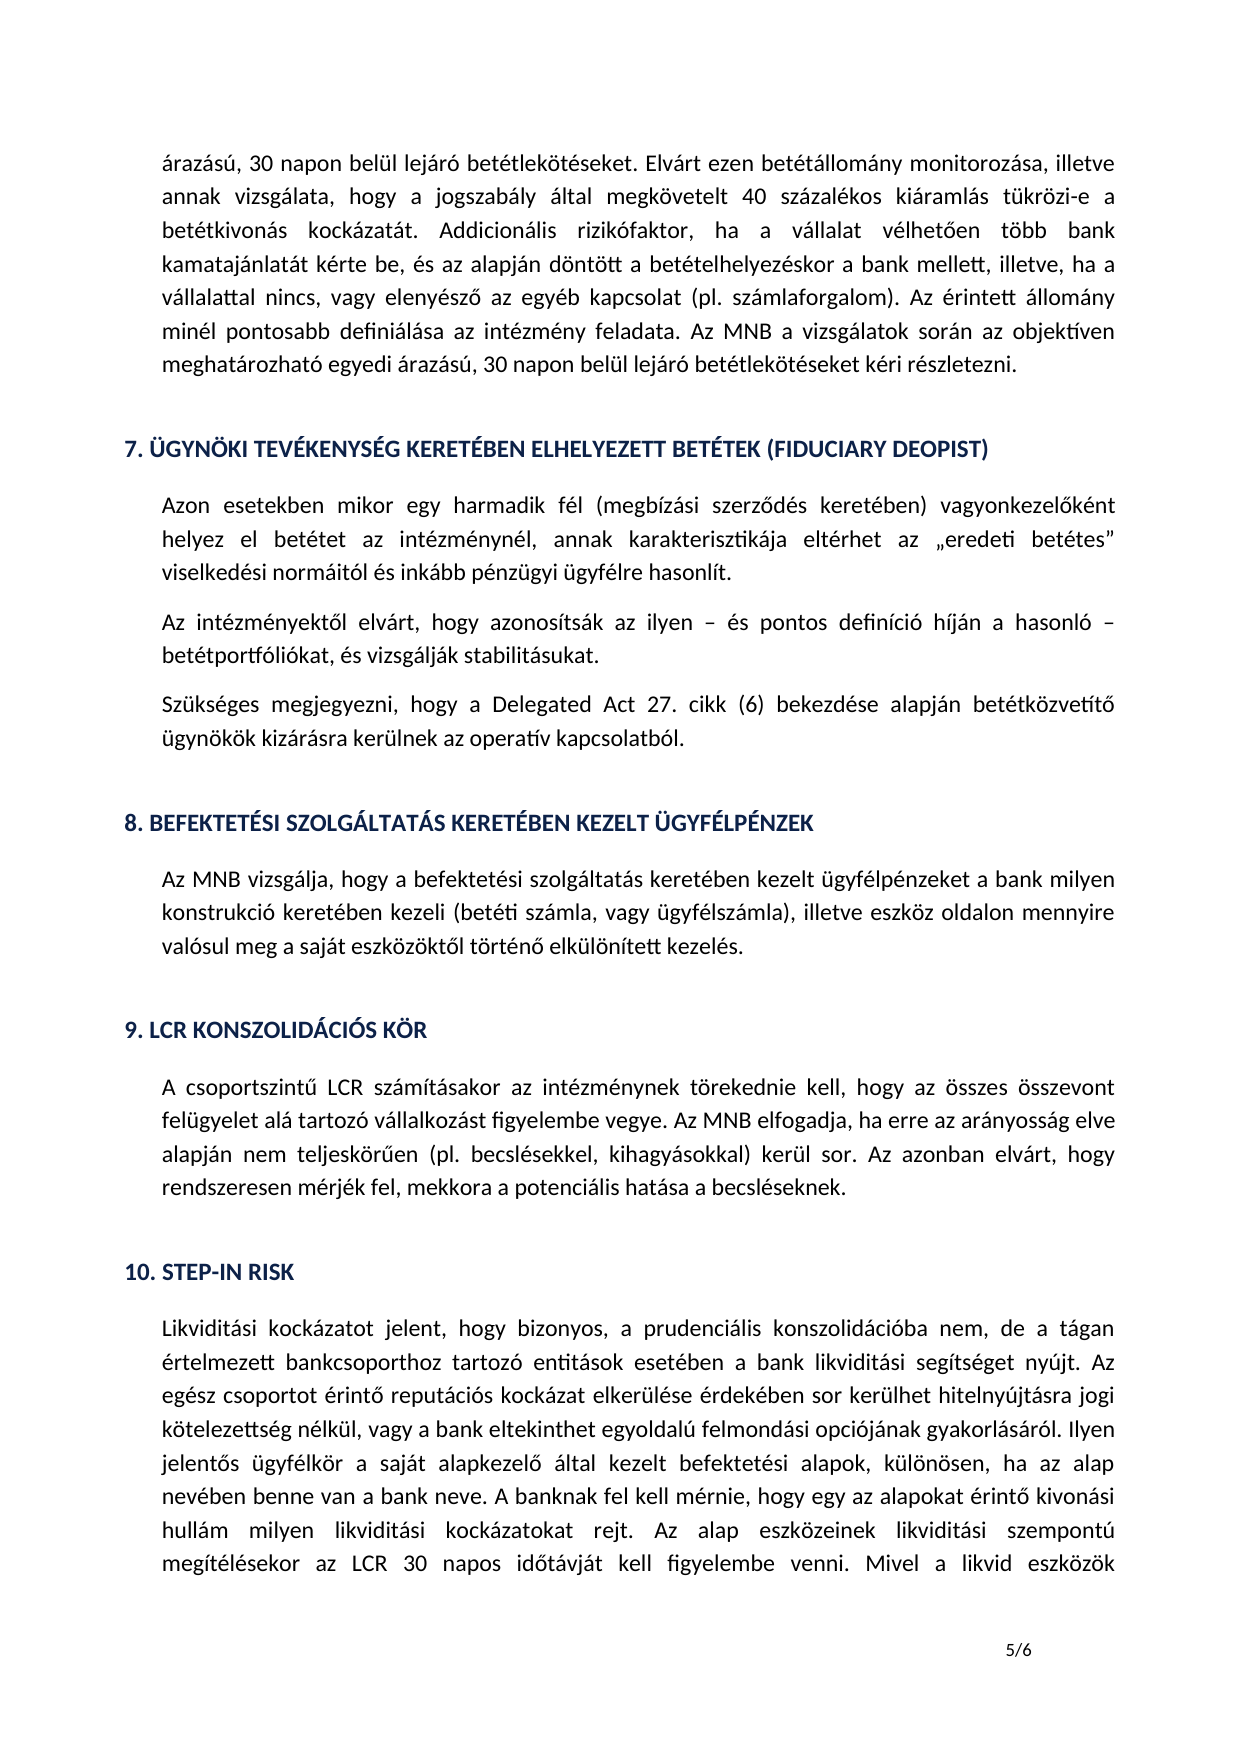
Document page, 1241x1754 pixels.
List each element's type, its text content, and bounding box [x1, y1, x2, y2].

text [162, 148, 1116, 379]
subtitle LCR konszolidációs kör [124, 1015, 1116, 1045]
subtitle befektetési szolgáltatás keretében kezelt ügyfélpénzek [124, 807, 1116, 837]
text Az MNB vizsgálja, hogy a befektetési szolgáltatás keretében kezelt ügyfélpénzeket a bank milyen konstrukció keretében kezeli (betéti számla, vagy ügyfélszámla), illetve eszköz oldalon mennyire valósul meg a saját eszközöktől történő elkülönített kezelés. [162, 864, 1116, 960]
subtitle Ügynöki tevékenység keretében elhelyezett betétek (fiduciary deopist) [124, 433, 1116, 464]
subtitle step-in risk [124, 1256, 1116, 1287]
text Szükséges megjegyezni, hogy a Delegated Act 27. cikk (6) bekezdése alapján betétközvetítő ügynökök kizárásra kerülnek az operatív kapcsolatból. [162, 689, 1116, 752]
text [162, 1313, 1116, 1578]
text Az intézményektől elvárt, hogy azonosítsák az ilyen – és pontos definíció híján a hasonló – betétportfóliókat, és vizsgálják stabilitásukat. [162, 607, 1116, 669]
text A csoportszintű LCR számításakor az intézménynek törekednie kell, hogy az összes összevont felügyelet alá tartozó vállalkozást figyelembe vegye. Az MNB elfogadja, ha erre az arányosság elve alapján nem teljeskörűen (pl. becslésekkel, kihagyásokkal) kerül sor. Az azonban elvárt, hogy rendszeresen mérjék fel, mekkora a potenciális hatása a becsléseknek. [162, 1072, 1116, 1202]
text Azon esetekben mikor egy harmadik fél (megbízási szerződés keretében) vagyonkezelőként helyez el betétet az intézménynél, annak karakterisztikája eltérhet az „eredeti betétes” viselkedési normáitól és inkább pénzügyi ügyfélre hasonlít. [162, 490, 1116, 587]
